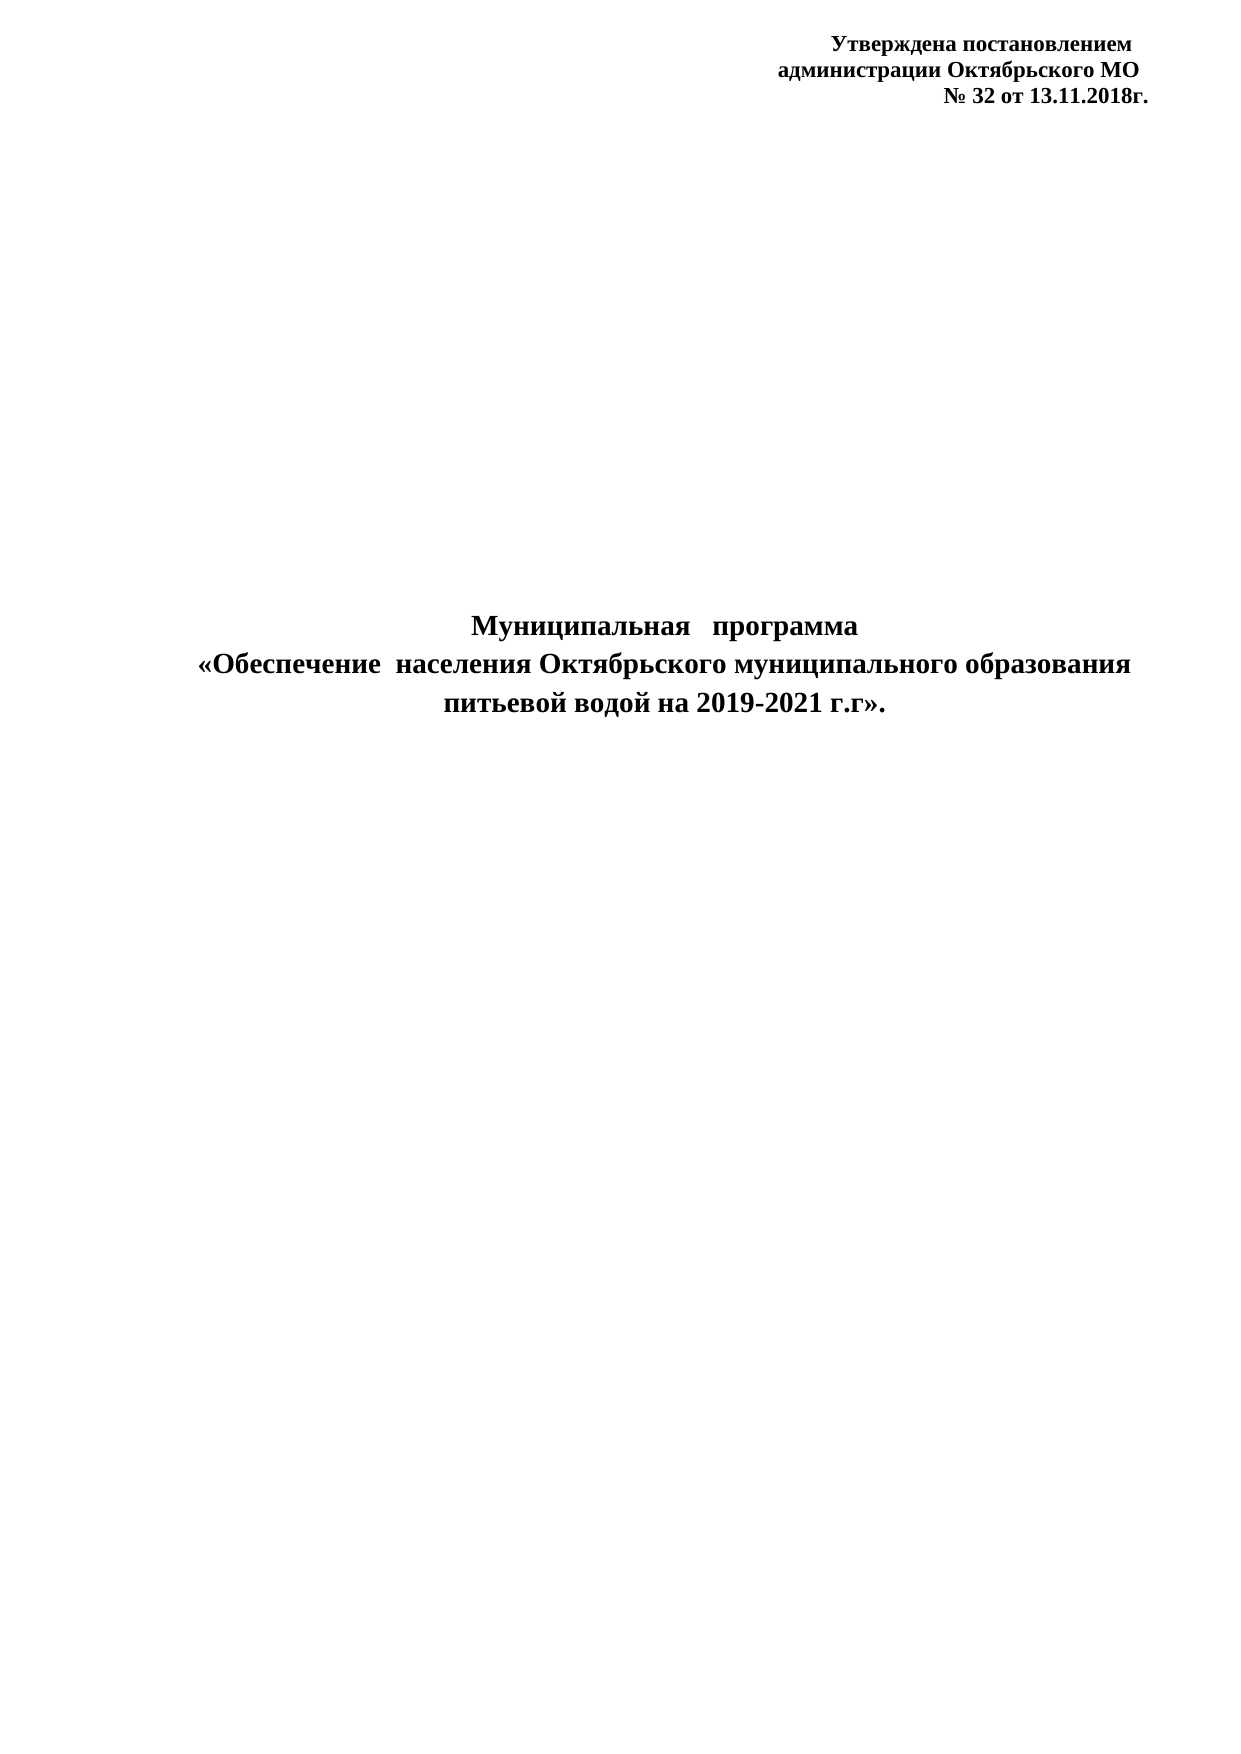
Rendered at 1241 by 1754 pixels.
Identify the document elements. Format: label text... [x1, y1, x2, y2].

text администрации Октябрьского МО [177, 56, 1152, 82]
text Муниципальная программа [177, 608, 1152, 641]
text Утверждена постановлением [177, 29, 1152, 56]
text № 32 от 13.11.2018г. [177, 82, 1152, 109]
text «Обеспечение населения Октябрьского муниципального образования питьевой водой на 2019-2021 г.г». [177, 646, 1152, 718]
